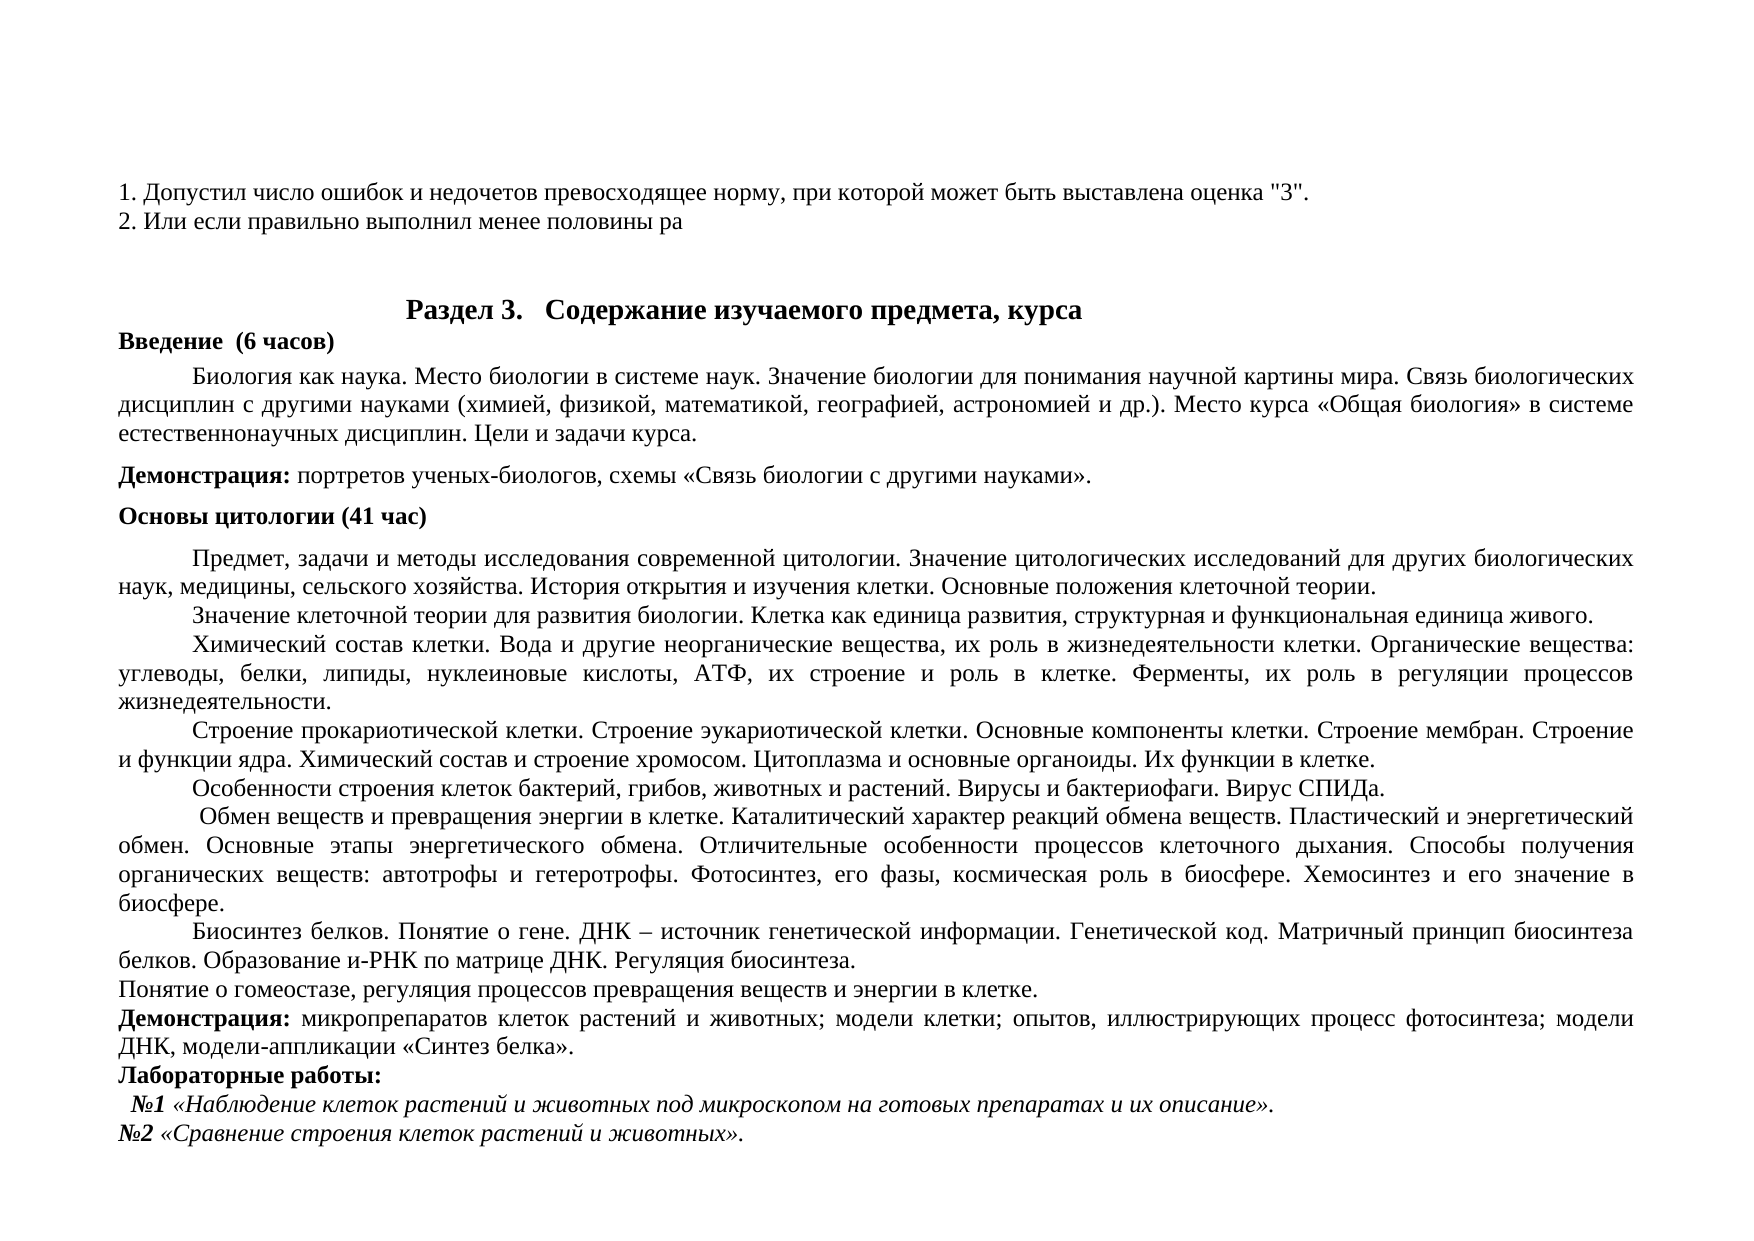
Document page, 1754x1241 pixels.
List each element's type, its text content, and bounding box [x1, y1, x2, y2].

text Введение (6 часов) [118, 326, 1636, 354]
text Биология как наука. Место биологии в системе наук. Значение биологии для понимания научной картины мира. Связь биологических дисциплин с другими науками (химией, физикой, математикой, географией, астрономией и др.). Место курса «Общая биология» в системе естественнонаучных дисциплин. Цели и задачи курса. [118, 361, 1636, 447]
text №1 «Наблюдение клеток растений и животных под микроскопом на готовых препаратах и их описание». [118, 1089, 1636, 1118]
text Предмет, задачи и методы исследования современной цитологии. Значение цитологических исследований для других биологических наук, медицины, сельского хозяйства. История открытия и изучения клетки. Основные положения клеточной теории. [118, 543, 1636, 600]
text Строение прокариотической клетки. Строение эукариотической клетки. Основные компоненты клетки. Строение мембран. Строение и функции ядра. Химический состав и строение хромосом. Цитоплазма и основные органоиды. Их функции в клетке. [118, 715, 1636, 773]
text Особенности строения клеток бактерий, грибов, животных и растений. Вирусы и бактериофаги. Вирус СПИДа. [118, 773, 1636, 801]
text Демонстрация: микропрепаратов клеток растений и животных; модели клетки; опытов, иллюстрирующих процесс фотосинтеза; модели ДНК, модели-аппликации «Синтез белка». [118, 1003, 1636, 1060]
text Демонстрация: портретов ученых-биологов, схемы «Связь биологии с другими науками». [118, 460, 1636, 488]
text Понятие о гомеостазе, регуляция процессов превращения веществ и энергии в клетке. [118, 974, 1636, 1003]
text Значение клеточной теории для развития биологии. Клетка как единица развития, структурная и функциональная единица живого. [118, 600, 1636, 629]
text №2 «Сравнение строения клеток растений и животных». [118, 1118, 1636, 1146]
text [118, 177, 1636, 235]
text Биосинтез белков. Понятие о гене. ДНК – источник генетической информации. Генетической код. Матричный принцип биосинтеза белков. Образование и-РНК по матрице ДНК. Регуляция биосинтеза. [118, 916, 1636, 974]
text Обмен веществ и превращения энергии в клетке. Каталитический характер реакций обмена веществ. Пластический и энергетический обмен. Основные этапы энергетического обмена. Отличительные особенности процессов клеточного дыхания. Способы получения органических веществ: автотрофы и гетеротрофы. Фотосинтез, его фазы, космическая роль в биосфере. Хемосинтез и его значение в биосфере. [118, 801, 1636, 916]
text Лабораторные работы: [118, 1060, 1636, 1089]
text Основы цитологии (41 час) [118, 501, 1636, 530]
text Химический состав клетки. Вода и другие неорганические вещества, их роль в жизнедеятельности клетки. Органические вещества: углеводы, белки, липиды, нуклеиновые кислоты, АТФ, их строение и роль в клетке. Ферменты, их роль в регуляции процессов жизнедеятельности. [118, 629, 1636, 715]
text Раздел 3. Содержание изучаемого предмета, курса [118, 292, 1636, 326]
